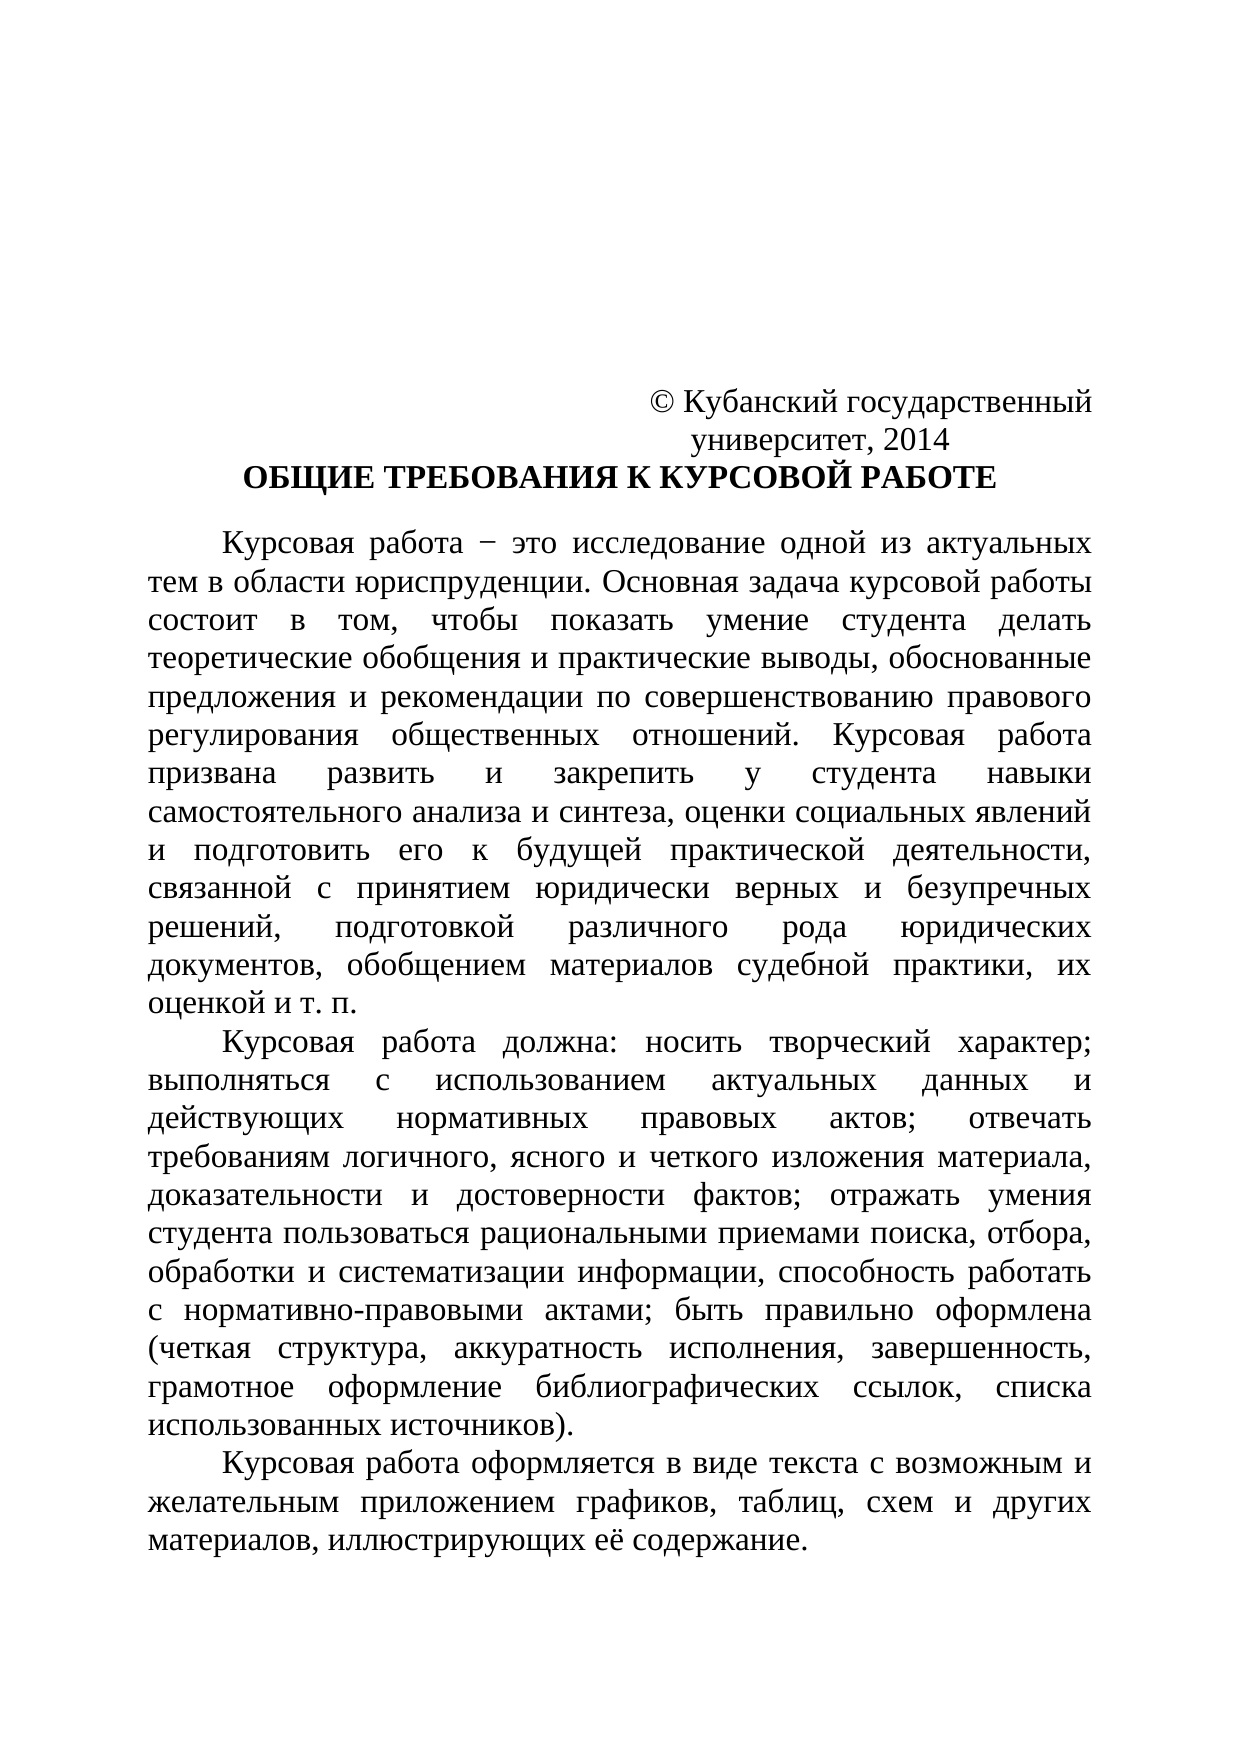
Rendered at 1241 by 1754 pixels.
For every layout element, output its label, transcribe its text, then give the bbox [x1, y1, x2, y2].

text университет, 2014 [148, 419, 1092, 458]
text Курсовая работа − это исследование одной из актуальных тем в области юриспруденции. Основная задача курсовой работы состоит в том, чтобы показать умение студента делать теоретические обобщения и практические выводы, обоснованные предложения и рекомендации по совершенствованию правового регулирования общественных отношений. Курсовая работа призвана развить и закрепить у студента навыки самостоятельного анализа и синтеза, оценки социальных явлений и подготовить его к будущей практической деятельности, связанной с принятием юридически верных и безупречных решений, подготовкой различного рода юридических документов, обобщением материалов судебной практики, их оценкой и т. п. [148, 523, 1092, 1021]
text © Кубанский государственный [148, 381, 1092, 419]
text Курсовая работа оформляется в виде текста с возможным и желательным приложением графиков, таблиц, схем и других материалов, иллюстрирующих её содержание. [148, 1443, 1092, 1558]
text Общие требования к курсовой работе [148, 458, 1092, 496]
text Курсовая работа должна: носить творческий характер; выполняться с использованием актуальных данных и действующих нормативных правовых актов; отвечать требованиям логичного, ясного и четкого изложения материала, доказательности и достоверности фактов; отражать умения студента пользоваться рациональными приемами поиска, отбора, обработки и систематизации информации, способность работать с нормативно-правовыми актами; быть правильно оформлена (четкая структура, аккуратность исполнения, завершенность, грамотное оформление библиографических ссылок, списка использованных источников). [148, 1021, 1092, 1443]
